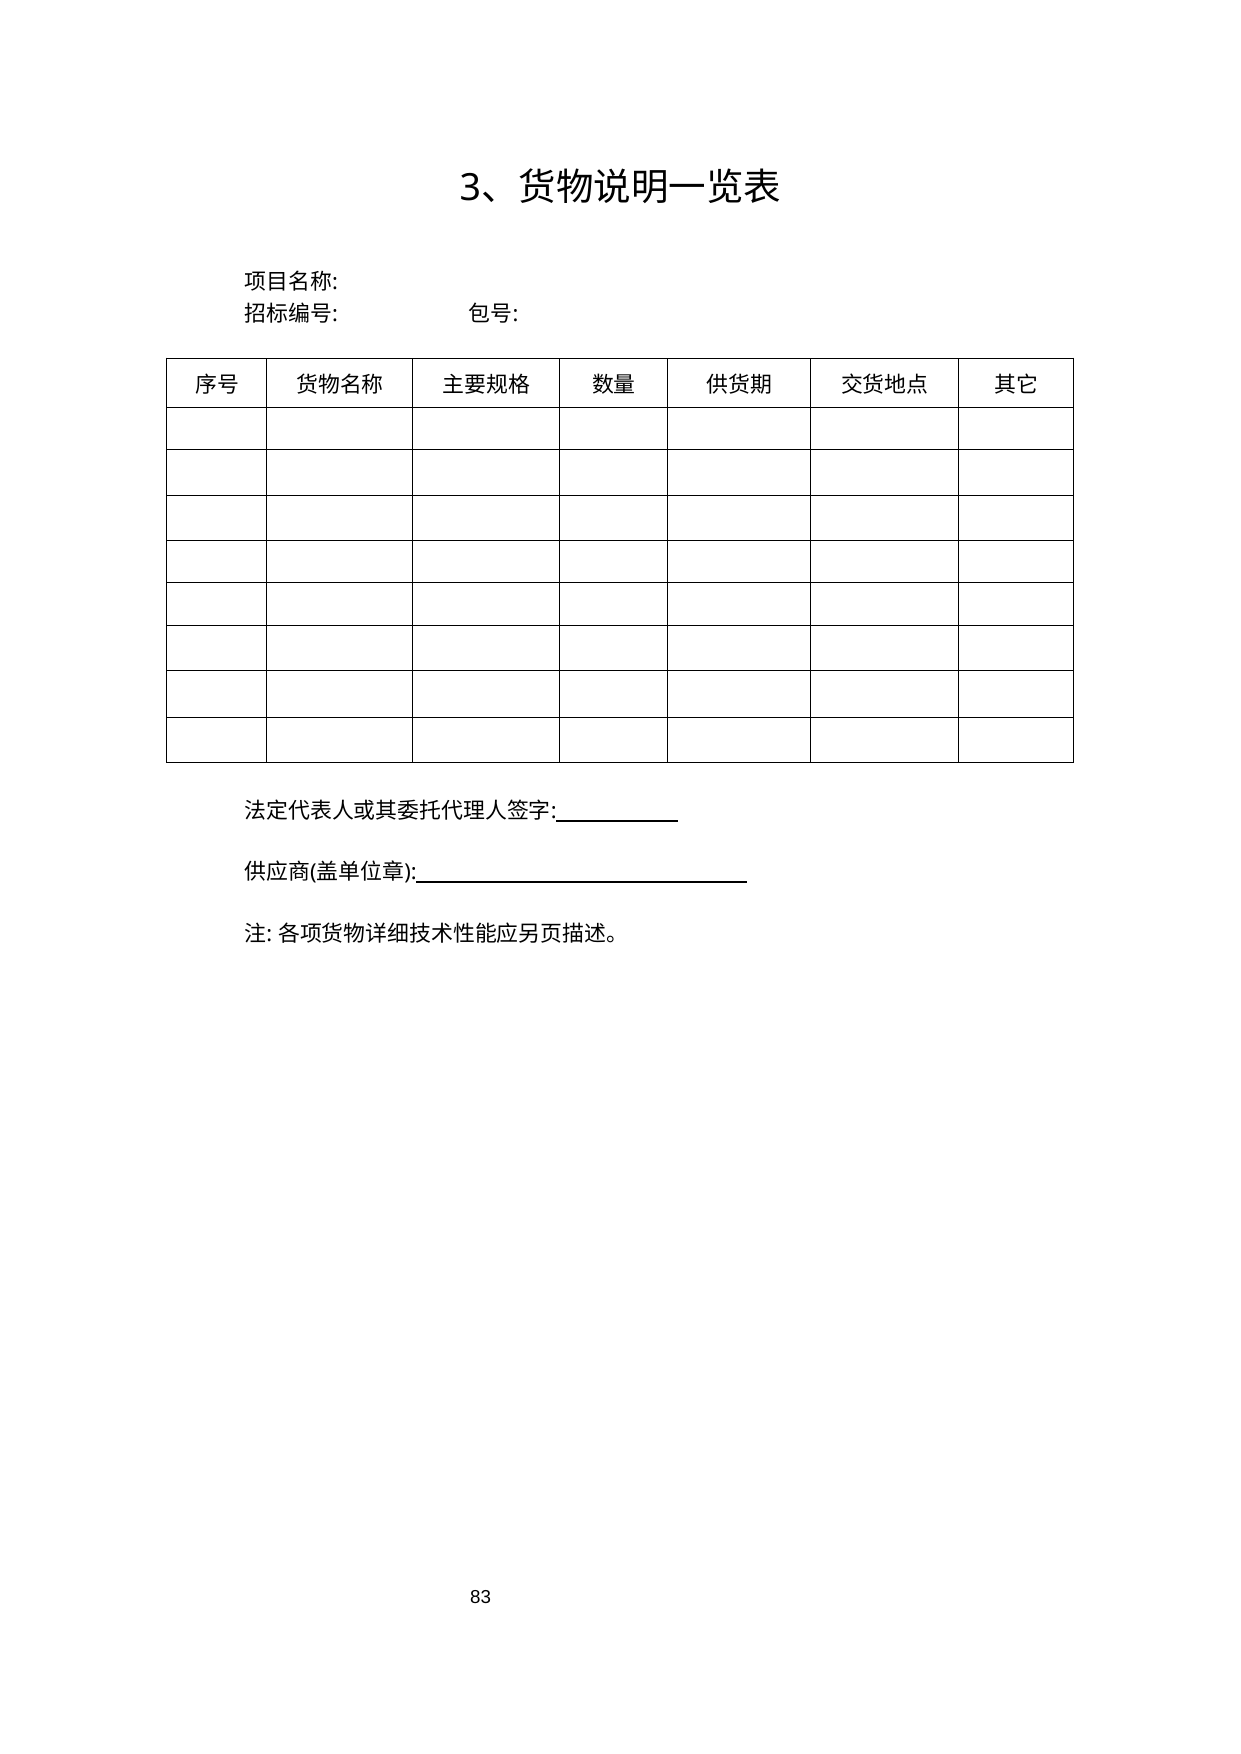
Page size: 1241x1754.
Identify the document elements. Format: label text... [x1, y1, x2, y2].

table_header 序号 [167, 359, 266, 407]
table_cell [668, 408, 810, 449]
table_cell [668, 450, 810, 495]
table_cell [267, 496, 412, 540]
table_cell [267, 541, 412, 582]
table_cell [959, 671, 1073, 717]
table_cell [811, 718, 958, 762]
table_cell [413, 626, 559, 669]
table_cell [413, 408, 559, 449]
table_cell [267, 408, 412, 449]
table_cell [959, 496, 1073, 540]
table_cell [959, 450, 1073, 495]
text 项目名称: [244, 264, 1053, 296]
table_cell [811, 671, 958, 717]
table_cell [560, 718, 667, 762]
table_cell [668, 626, 810, 669]
table_cell [668, 496, 810, 540]
table_cell [413, 496, 559, 540]
table_cell [560, 671, 667, 717]
table_cell [811, 450, 958, 495]
table_cell [413, 671, 559, 717]
table_cell [811, 496, 958, 540]
table_cell [959, 718, 1073, 762]
table_header 主要规格 [413, 359, 559, 407]
table_cell [167, 583, 266, 625]
text 供应商(盖单位章): [244, 854, 1053, 886]
table_cell [167, 626, 266, 669]
table_header 货物名称 [267, 359, 412, 407]
table_header 其它 [959, 359, 1073, 407]
table_cell [959, 583, 1073, 625]
table_header 数量 [560, 359, 667, 407]
table_cell [560, 408, 667, 449]
table_cell [811, 626, 958, 669]
table_cell [167, 718, 266, 762]
table_cell [167, 541, 266, 582]
table_header 供货期 [668, 359, 810, 407]
table_cell [167, 450, 266, 495]
text 法定代表人或其委托代理人签字: [244, 793, 1053, 824]
table_cell [811, 408, 958, 449]
table_cell [811, 583, 958, 625]
table_cell [560, 496, 667, 540]
table_cell [167, 671, 266, 717]
table_cell [413, 718, 559, 762]
table_cell [560, 541, 667, 582]
text 注: 各项货物详细技术性能应另页描述。 [244, 916, 1053, 948]
table_cell [959, 541, 1073, 582]
table_cell [560, 626, 667, 669]
table_cell [560, 583, 667, 625]
table_cell [413, 583, 559, 625]
table_cell [413, 541, 559, 582]
table_cell [811, 541, 958, 582]
table_cell [959, 626, 1073, 669]
table_header 交货地点 [811, 359, 958, 407]
table_cell [267, 718, 412, 762]
text 招标编号: 包号: [244, 296, 1053, 328]
table_cell [560, 450, 667, 495]
table_cell [267, 671, 412, 717]
table_cell [668, 671, 810, 717]
table_cell [267, 626, 412, 669]
table_cell [413, 450, 559, 495]
table_cell [959, 408, 1073, 449]
table_cell [668, 541, 810, 582]
table_cell [668, 718, 810, 762]
table_cell [167, 408, 266, 449]
table_cell [267, 583, 412, 625]
table_cell [267, 450, 412, 495]
table_cell [167, 496, 266, 540]
table_cell [668, 583, 810, 625]
subtitle 3、货物说明一览表 [187, 157, 1053, 211]
